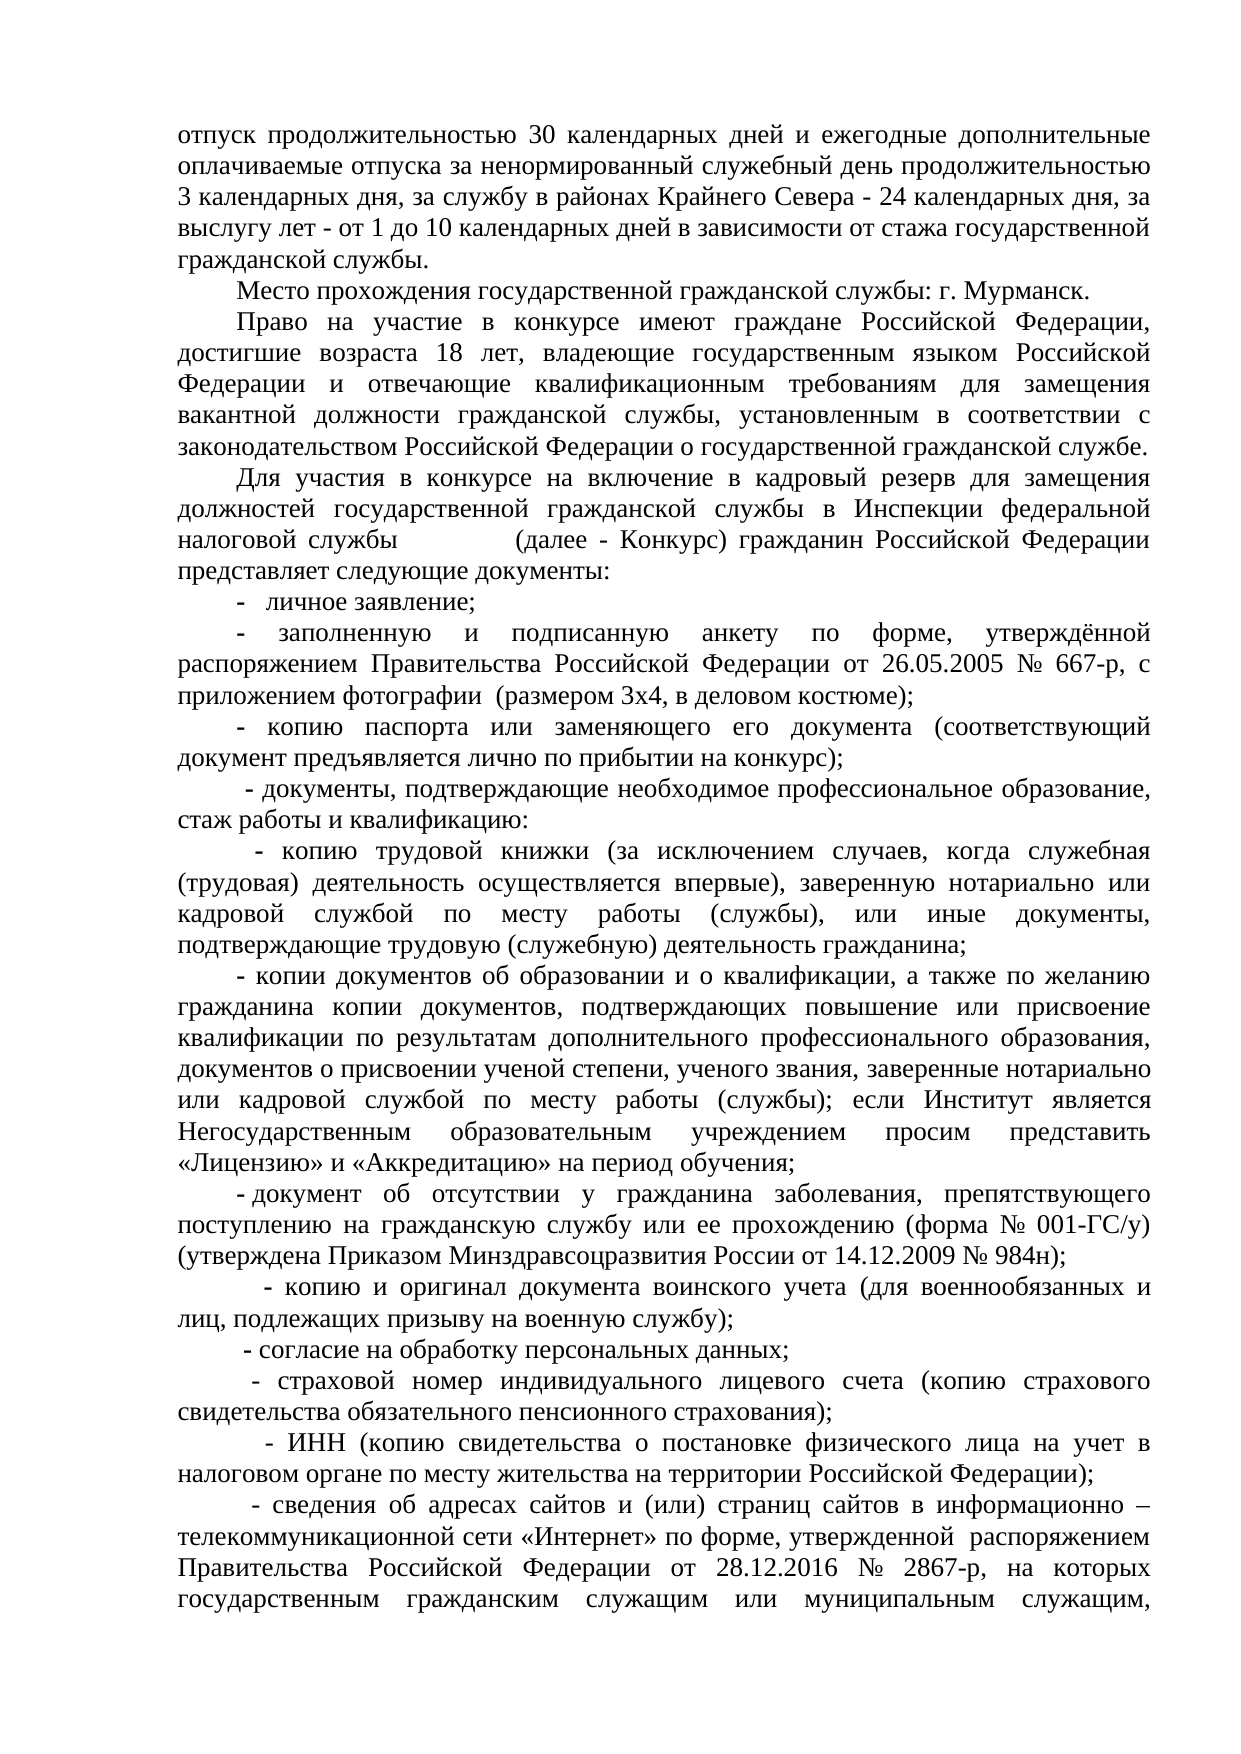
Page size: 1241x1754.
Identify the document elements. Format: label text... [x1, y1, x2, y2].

text - копии документов об образовании и о квалификации, а также по желанию гражданина копии документов, подтверждающих повышение или присвоение квалификации по результатам дополнительного профессионального образования, документов о присвоении ученой степени, ученого звания, заверенные нотариально или кадровой службой по месту работы (службы); если Институт является Негосударственным образовательным учреждением просим представить «Лицензию» и «Аккредитацию» на период обучения; [177, 959, 1152, 1177]
text - заполненную и подписанную анкету по форме, утверждённой распоряжением Правительства Российской Федерации от 26.05.2005 № 667-р, с приложением фотографии (размером 3x4, в деловом костюме); [177, 616, 1152, 710]
text Для участия в конкурсе на включение в кадровый резерв для замещения должностей государственной гражданской службы в Инспекции федеральной налоговой службы (далее - Конкурс) гражданин Российской Федерации представляет следующие документы: [177, 461, 1152, 585]
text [177, 118, 1152, 274]
text - документы, подтверждающие необходимое профессиональное образование, стаж работы и квалификацию: [177, 772, 1152, 834]
text - страховой номер индивидуального лицевого счета (копию страхового свидетельства обязательного пенсионного страхования); [177, 1364, 1152, 1426]
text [177, 1488, 1152, 1613]
text - копию и оригинал документа воинского учета (для военнообязанных и лиц, подлежащих призыву на военную службу); [177, 1271, 1152, 1333]
text - личное заявление; [177, 585, 1152, 616]
text - согласие на обработку персональных данных; [177, 1333, 1152, 1364]
text - копию трудовой книжки (за исключением случаев, когда служебная (трудовая) деятельность осуществляется впервые), заверенную нотариально или кадровой службой по месту работы (службы), или иные документы, подтверждающие трудовую (служебную) деятельность гражданина; [177, 834, 1152, 959]
text Право на участие в конкурсе имеют граждане Российской Федерации, достигшие возраста 18 лет, владеющие государственным языком Российской Федерации и отвечающие квалификационным требованиям для замещения вакантной должности гражданской службы, установленным в соответствии с законодательством Российской Федерации о государственной гражданской службе. [177, 305, 1152, 461]
text - ИНН (копию свидетельства о постановке физического лица на учет в налоговом органе по месту жительства на территории Российской Федерации); [177, 1426, 1152, 1488]
text - документ об отсутствии у гражданина заболевания, препятствующего поступлению на гражданскую службу или ее прохождению (форма № 001-ГС/у) (утверждена Приказом Минздравсоцразвития России от 14.12.2009 № 984н); [177, 1177, 1152, 1271]
text Место прохождения государственной гражданской службы: г. Мурманск. [177, 274, 1152, 305]
text - копию паспорта или заменяющего его документа (соответствующий документ предъявляется лично по прибытии на конкурс); [177, 710, 1152, 772]
